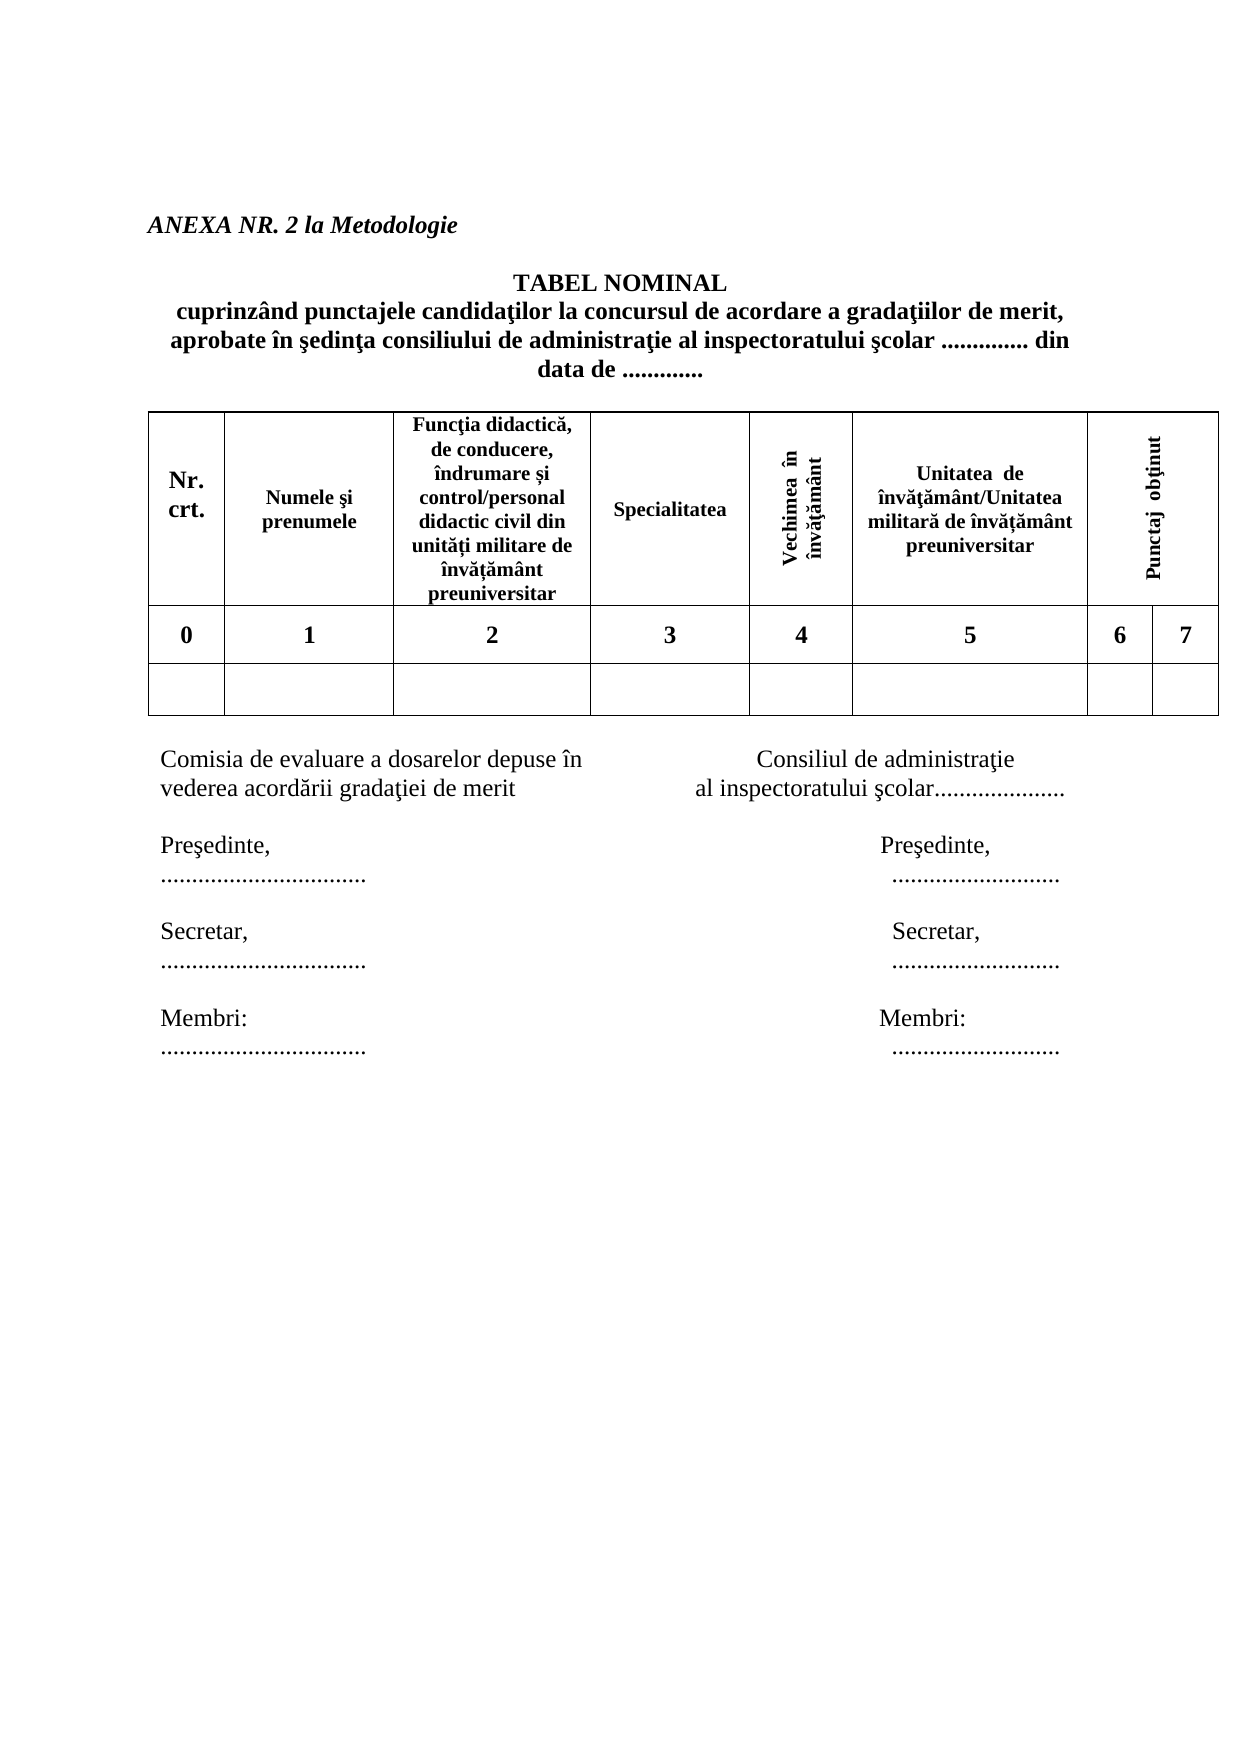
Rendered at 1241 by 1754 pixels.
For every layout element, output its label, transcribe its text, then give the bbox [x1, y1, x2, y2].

table_header Funcţia didactică, de conducere, îndrumare și control/personal didactic civil din unități militare de învățământ preuniversitar [394, 413, 590, 605]
text TABEL NOMINAL [148, 268, 1093, 296]
text ................................. ........................... [148, 1031, 1093, 1060]
table_cell [149, 664, 224, 715]
table_cell 0 [149, 606, 224, 663]
table_cell [591, 664, 749, 715]
table_header Specialitatea [591, 413, 749, 605]
table_cell [1088, 664, 1152, 715]
text vederea acordării gradaţiei de merit al inspectoratului şcolar..................... [148, 773, 1093, 802]
text Membri: Membri: [148, 1003, 1093, 1031]
table_cell [394, 664, 590, 715]
table_cell [1153, 664, 1218, 715]
text cuprinzând punctajele candidaţilor la concursul de acordare a gradaţiilor de merit, aprobate în şedinţa consiliului de administraţie al inspectoratului şcolar .............. din data de ............. [148, 296, 1093, 383]
table_cell 4 [750, 606, 852, 663]
table_cell [750, 664, 852, 715]
table_cell 1 [225, 606, 393, 663]
table_header Nr. crt. [149, 413, 224, 605]
text ................................. ........................... [148, 945, 1093, 974]
table_cell 5 [853, 606, 1087, 663]
table_header Vechimea în învăţământ [750, 413, 852, 605]
text Comisia de evaluare a dosarelor depuse în Consiliul de administraţie [148, 744, 1093, 773]
table_cell [853, 664, 1087, 715]
table_header Numele şi prenumele [225, 413, 393, 605]
table_cell 3 [591, 606, 749, 663]
table_cell 2 [394, 606, 590, 663]
table_cell 7 [1153, 606, 1218, 663]
table_header Unitatea de învăţământ/Unitatea militară de învățământ preuniversitar [853, 413, 1087, 605]
table_cell 6 [1088, 606, 1152, 663]
table_cell [225, 664, 393, 715]
text Preşedinte, Preşedinte, [148, 830, 1093, 859]
table_header Punctaj obţinut [1088, 413, 1218, 605]
text ................................. ........................... [148, 859, 1093, 888]
text ANEXA NR. 2 la Metodologie [148, 210, 1093, 239]
text Secretar, Secretar, [148, 916, 1093, 945]
